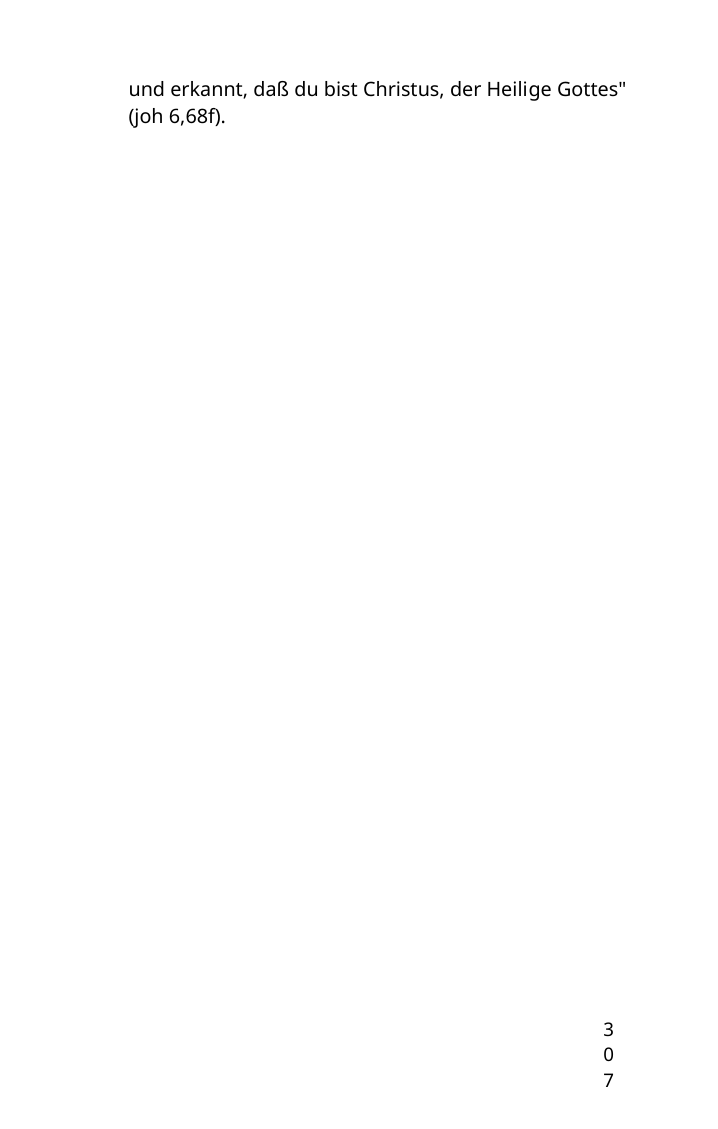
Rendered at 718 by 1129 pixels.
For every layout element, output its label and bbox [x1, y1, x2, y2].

text [128, 76, 626, 128]
